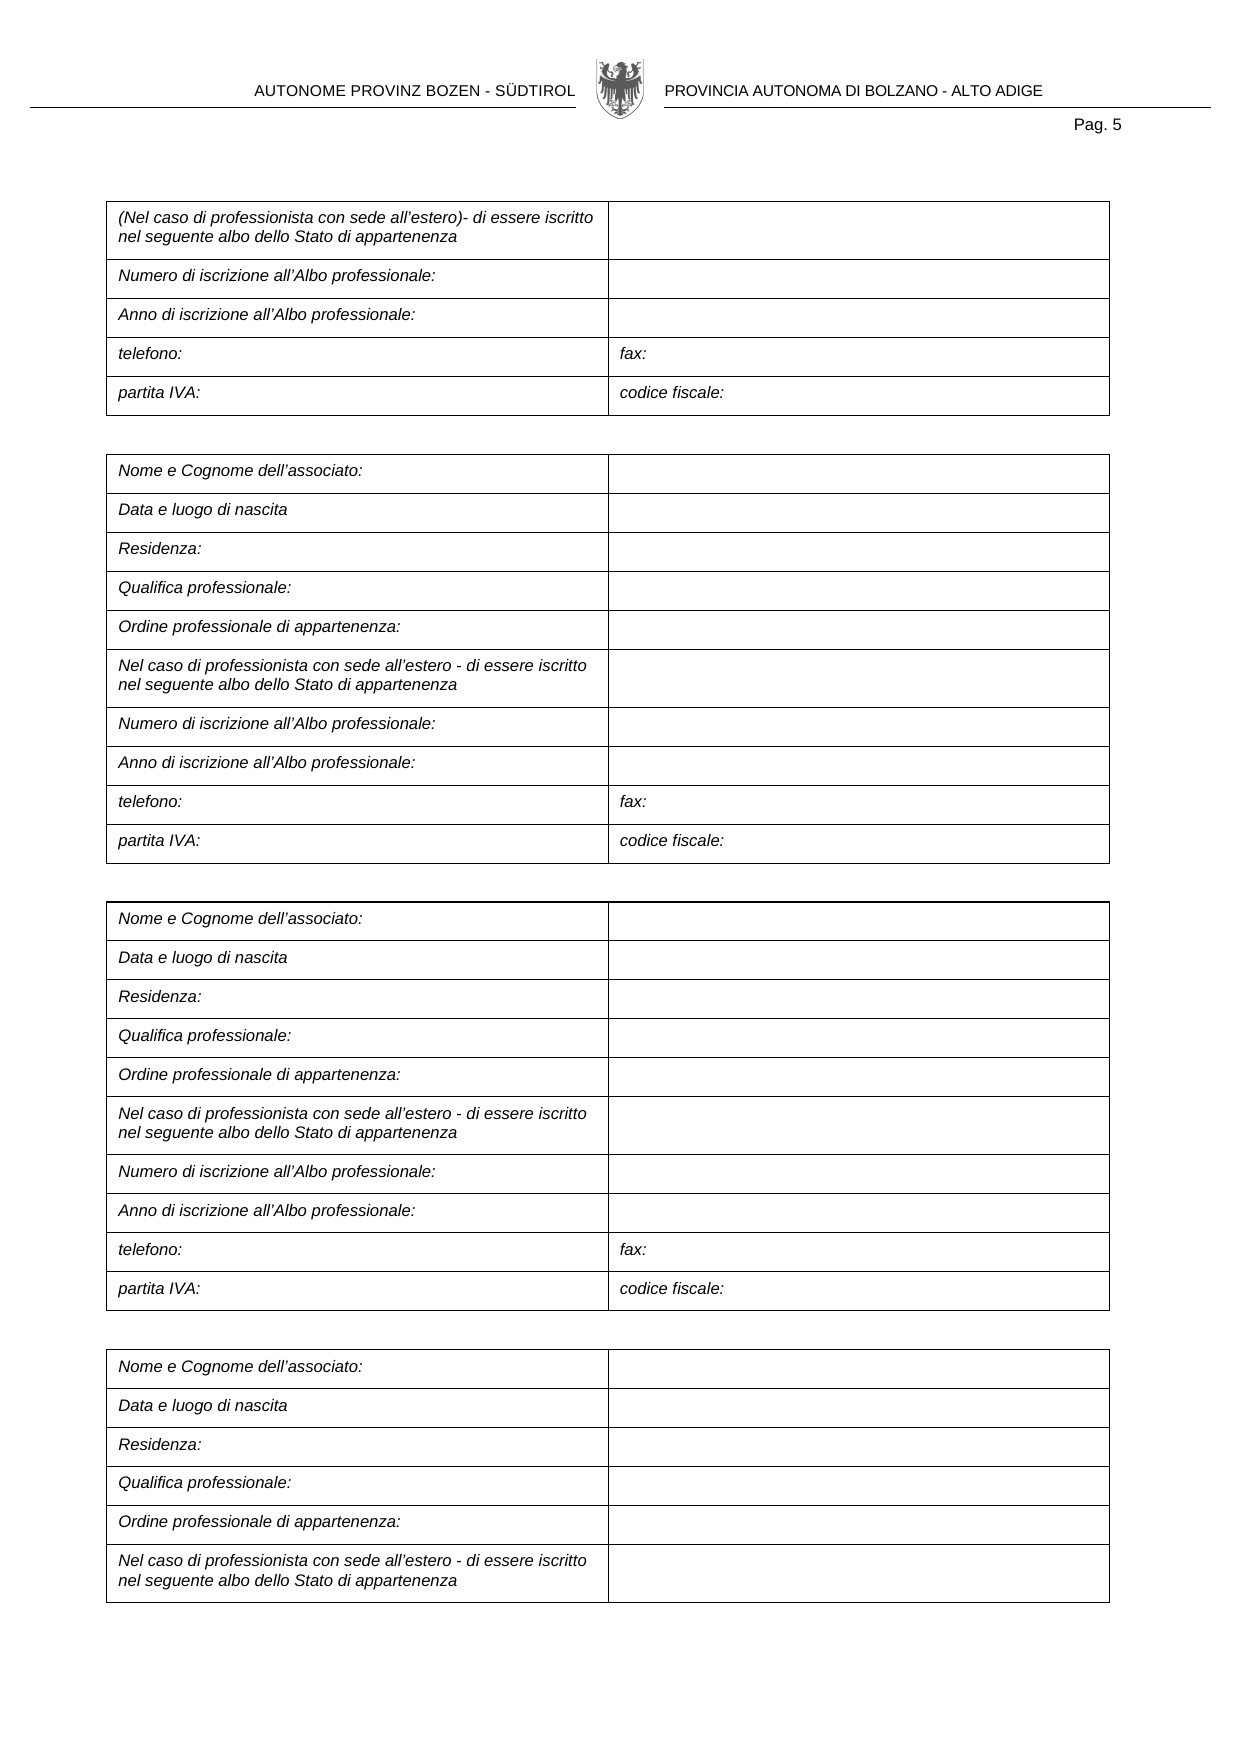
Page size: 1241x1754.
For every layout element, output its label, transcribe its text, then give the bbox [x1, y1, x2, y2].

table_cell telefono: [107, 786, 608, 823]
table_cell Numero di iscrizione all’Albo professionale: [107, 260, 608, 298]
table_cell fax: [609, 786, 1109, 823]
table_cell Anno di iscrizione all’Albo professionale: [107, 1194, 608, 1232]
picture [596, 59, 644, 119]
table_cell [609, 1058, 1109, 1096]
table_cell Residenza: [107, 1428, 608, 1466]
table_cell [609, 533, 1109, 571]
table_cell Numero di iscrizione all’Albo professionale: [107, 1155, 608, 1193]
table_cell Data e luogo di nascita [107, 494, 608, 532]
table_header Nome e Cognome dell’associato: [107, 903, 608, 940]
table_cell [609, 1155, 1109, 1193]
table_cell [609, 708, 1109, 746]
table_cell [609, 1019, 1109, 1057]
table_cell [609, 1506, 1109, 1544]
table_cell (Nel caso di professionista con sede all’estero)- di essere iscritto nel seguente albo dello Stato di appartenenza [107, 202, 608, 259]
table_cell [609, 494, 1109, 532]
table_cell Qualifica professionale: [107, 572, 608, 609]
table_cell Anno di iscrizione all’Albo professionale: [107, 299, 608, 337]
table_cell [609, 1389, 1109, 1427]
table_cell [609, 1467, 1109, 1505]
table_cell [609, 1097, 1109, 1154]
table_cell telefono: [107, 338, 608, 376]
table_cell Nel caso di professionista con sede all’estero - di essere iscritto nel seguente albo dello Stato di appartenenza [107, 1097, 608, 1154]
table_cell Ordine professionale di appartenenza: [107, 611, 608, 648]
table_cell [609, 611, 1109, 648]
table_cell Anno di iscrizione all’Albo professionale: [107, 747, 608, 784]
table_cell [609, 941, 1109, 979]
table_cell Qualifica professionale: [107, 1467, 608, 1505]
table_cell partita IVA: [107, 377, 608, 415]
table_cell Numero di iscrizione all’Albo professionale: [107, 708, 608, 746]
table_cell Residenza: [107, 533, 608, 571]
table_header [609, 1350, 1109, 1388]
table_cell Ordine professionale di appartenenza: [107, 1058, 608, 1096]
table_cell Nel caso di professionista con sede all’estero - di essere iscritto nel seguente albo dello Stato di appartenenza [107, 650, 608, 707]
table_cell codice fiscale: [609, 825, 1109, 862]
table_cell [609, 299, 1109, 337]
table_cell [609, 202, 1109, 259]
table_cell [609, 1428, 1109, 1466]
table_cell Residenza: [107, 980, 608, 1018]
table_cell [609, 980, 1109, 1018]
table_cell fax: [609, 1233, 1109, 1271]
table_cell partita IVA: [107, 825, 608, 862]
table_cell [609, 747, 1109, 784]
table_cell [609, 650, 1109, 707]
table_cell codice fiscale: [609, 377, 1109, 415]
table_cell [609, 1194, 1109, 1232]
table_cell telefono: [107, 1233, 608, 1271]
table_header Nome e Cognome dell’associato: [107, 1350, 608, 1388]
table_cell Ordine professionale di appartenenza: [107, 1506, 608, 1544]
table_cell [609, 1545, 1109, 1602]
table_cell fax: [609, 338, 1109, 376]
table_header [609, 455, 1109, 493]
table_cell [609, 572, 1109, 609]
table_cell codice fiscale: [609, 1272, 1109, 1310]
table_cell [609, 260, 1109, 298]
table_cell Nel caso di professionista con sede all’estero - di essere iscritto nel seguente albo dello Stato di appartenenza [107, 1545, 608, 1602]
table_cell partita IVA: [107, 1272, 608, 1310]
table_header Nome e Cognome dell’associato: [107, 455, 608, 493]
table_cell Data e luogo di nascita [107, 1389, 608, 1427]
table_cell Data e luogo di nascita [107, 941, 608, 979]
table_cell Qualifica professionale: [107, 1019, 608, 1057]
table_header [609, 903, 1109, 940]
